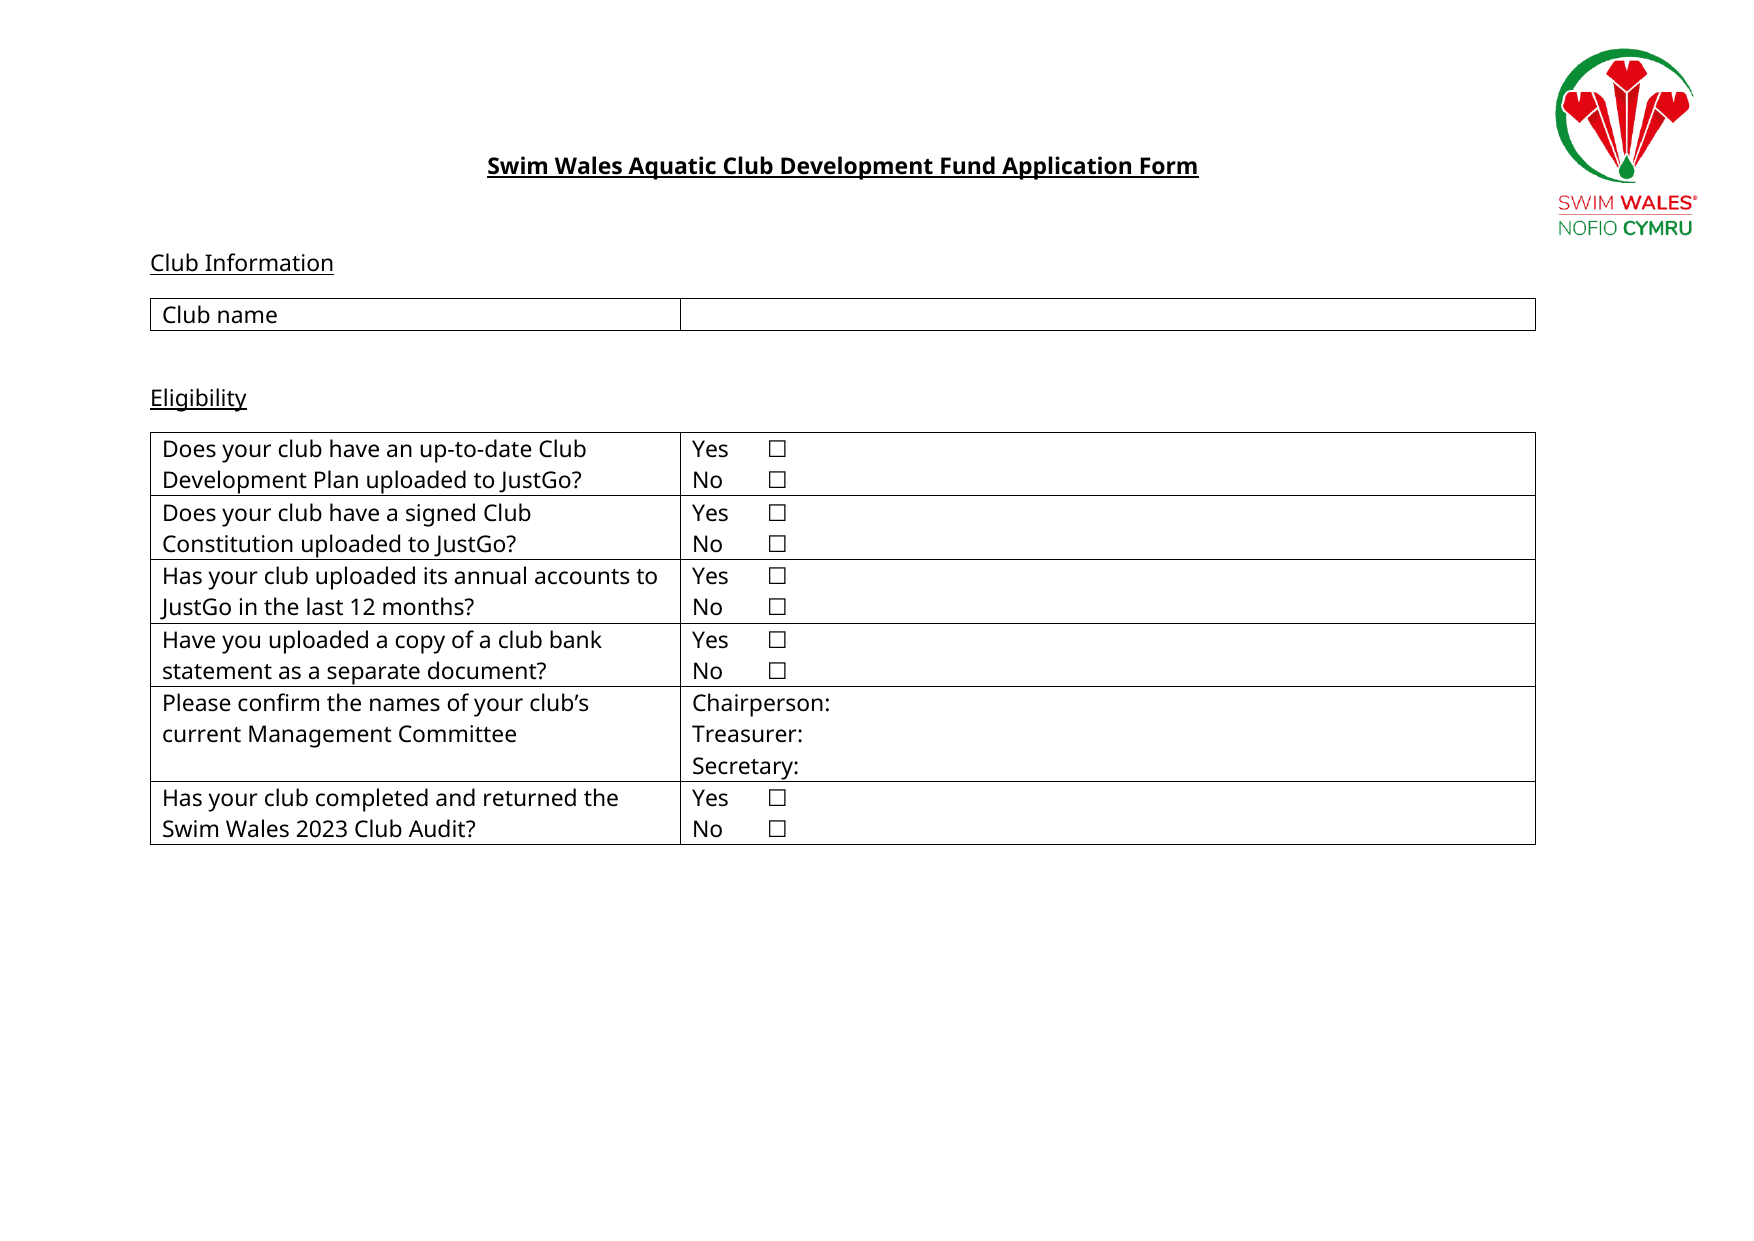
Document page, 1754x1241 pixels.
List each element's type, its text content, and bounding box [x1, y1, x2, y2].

table_header Does your club have an up-to-date Club Development Plan uploaded to JustGo? [151, 433, 680, 495]
table_cell Please confirm the names of your club’s current Management Committee [151, 687, 680, 781]
text Eligibility [150, 381, 1536, 413]
table_header [681, 299, 1535, 330]
table_cell Yes No [681, 782, 1535, 844]
table_cell Yes No [681, 496, 1535, 559]
picture [1548, 39, 1704, 244]
table_cell Have you uploaded a copy of a club bank statement as a separate document? [151, 624, 680, 686]
text Swim Wales Aquatic Club Development Fund Application Form [150, 150, 1536, 181]
table_cell Chairperson: Treasurer: Secretary: [681, 687, 1535, 781]
table_cell Yes No [681, 560, 1535, 622]
table_cell Yes No [681, 624, 1535, 686]
table_header Yes No [681, 433, 1535, 495]
table_cell Does your club have a signed Club Constitution uploaded to JustGo? [151, 496, 680, 559]
table_cell Has your club uploaded its annual accounts to JustGo in the last 12 months? [151, 560, 680, 622]
text Club Information [150, 247, 1536, 278]
table_cell Has your club completed and returned the Swim Wales 2023 Club Audit? [151, 782, 680, 844]
table_header Club name [151, 299, 680, 330]
